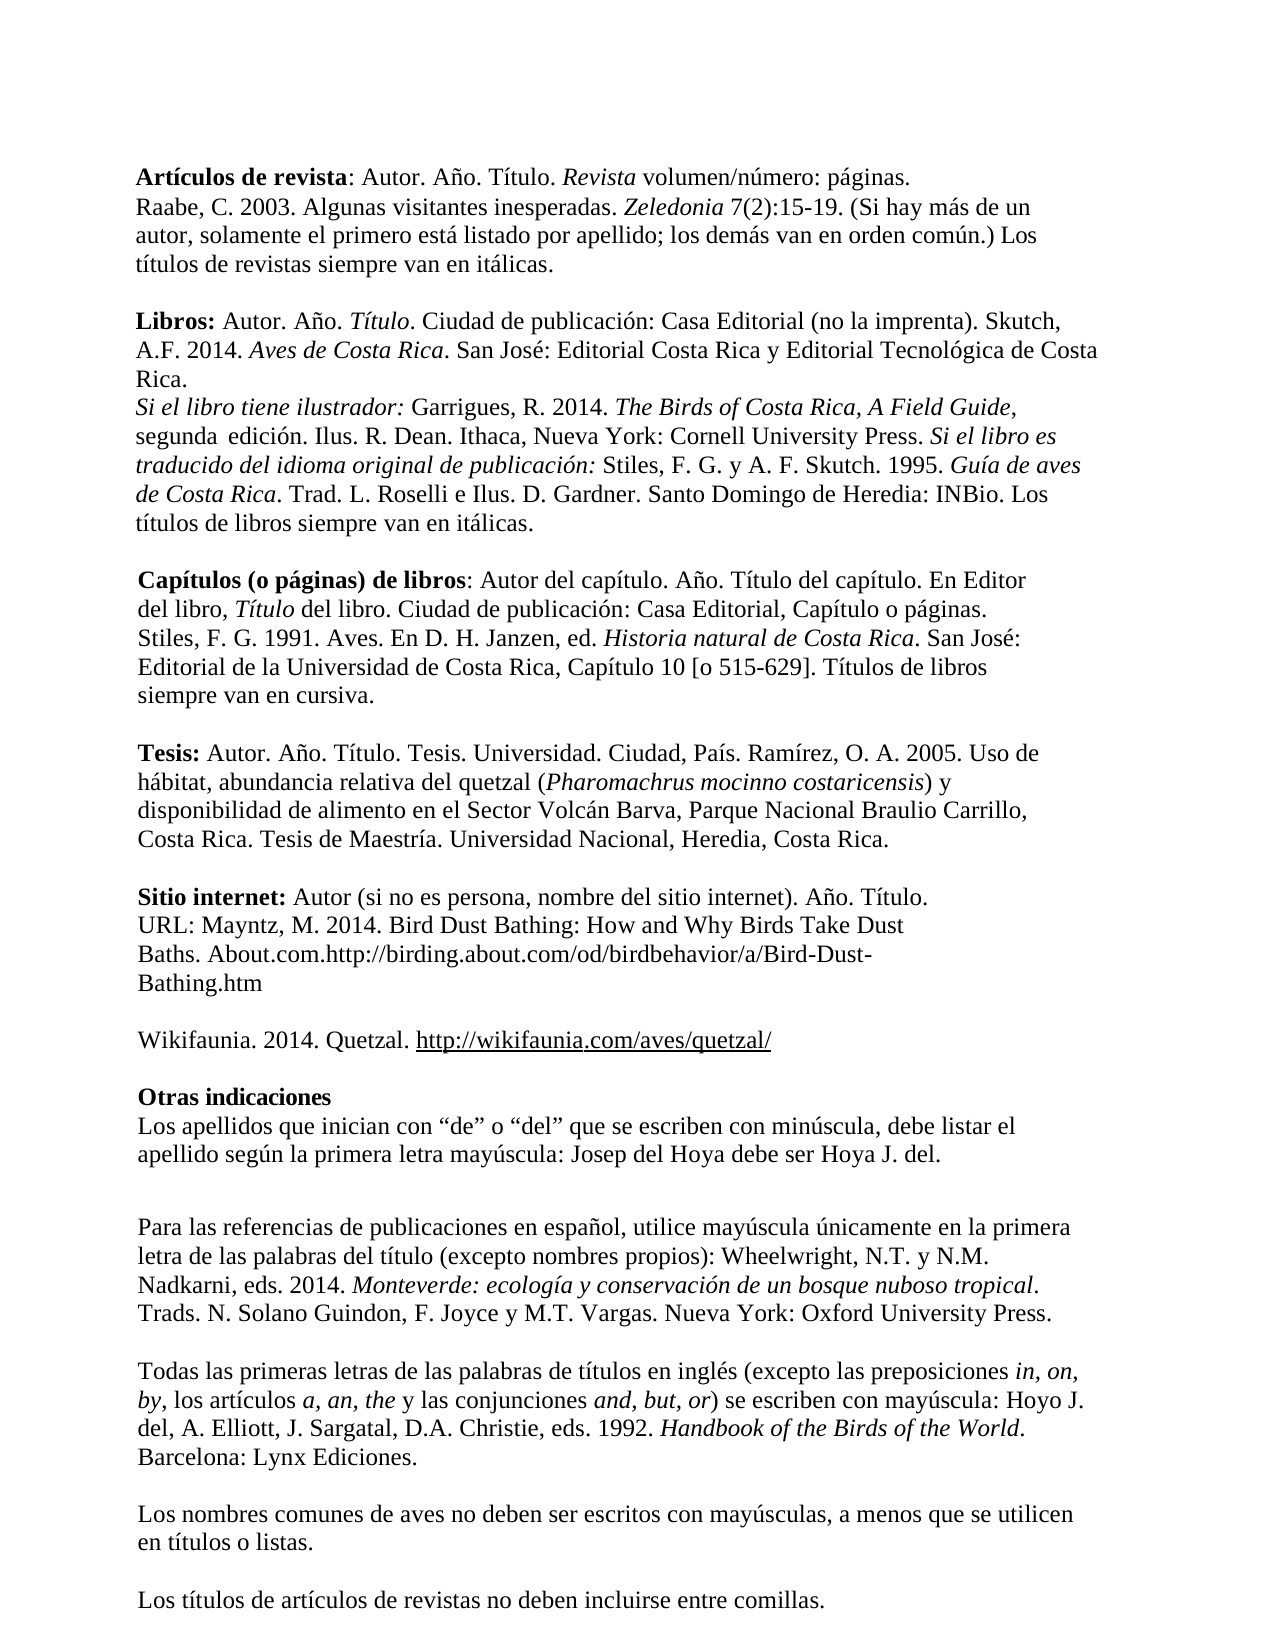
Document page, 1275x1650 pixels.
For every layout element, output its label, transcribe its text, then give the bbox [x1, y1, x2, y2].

text Otras indicaciones [137, 1082, 1098, 1111]
text Los nombres comunes de aves no deben ser escritos con mayúsculas, a menos que se utilicen en títulos o listas. [137, 1499, 1079, 1556]
text Capítulos (o páginas) de libros: Autor del capítulo. Año. Título del capítulo. En Editor del libro, Título del libro. Ciudad de publicación: Casa Editorial, Capítulo o páginas. Stiles, F. G. 1991. Aves. En D. H. Janzen, ed. Historia natural de Costa Rica. San José: Editorial de la Universidad de Costa Rica, Capítulo 10 [o 515-629]. Títulos de libros siempre van en cursiva. [137, 565, 1050, 709]
text Wikifaunia. 2014. Quetzal. http://wikifaunia.com/aves/quetzal/ [137, 1025, 1098, 1054]
text Sitio internet: Autor (si no es persona, nombre del sitio internet). Año. Título. URL: Mayntz, M. 2014. Bird Dust Bathing: How and Why Birds Take Dust Baths. About.com.http://birding.about.com/od/birdbehavior/a/Bird-Dust-Bathing.htm [137, 882, 967, 997]
text Si el libro tiene ilustrador: Garrigues, R. 2014. The Birds of Costa Rica, A Field Guide, segunda edición. Ilus. R. Dean. Ithaca, Nueva York: Cornell University Press. Si el libro es traducido del idioma original de publicación: Stiles, F. G. y A. F. Skutch. 1995. Guía de aves de Costa Rica. Trad. L. Roselli e Ilus. D. Gardner. Santo Domingo de Heredia: INBio. Los títulos de libros siempre van en itálicas. [135, 392, 1098, 537]
text Los apellidos que inician con “de” o “del” que se escriben con minúscula, debe listar el apellido según la primera letra mayúscula: Josep del Hoya debe ser Hoya J. del. [137, 1112, 1078, 1168]
text Los títulos de artículos de revistas no deben incluirse entre comillas. [137, 1585, 1098, 1614]
text Para las referencias de publicaciones en español, utilice mayúscula únicamente en la primera letra de las palabras del título (excepto nombres propios): Wheelwright, N.T. y N.M. Nadkarni, eds. 2014. Monteverde: ecología y conservación de un bosque nuboso tropical. Trads. N. Solano Guindon, F. Joyce y M.T. Vargas. Nueva York: Oxford University Press. [137, 1212, 1080, 1327]
text Artículos de revista: Autor. Año. Título. Revista volumen/número: páginas. [135, 162, 1098, 191]
text Libros: Autor. Año. Título. Ciudad de publicación: Casa Editorial (no la imprenta). Skutch, A.F. 2014. Aves de Costa Rica. San José: Editorial Costa Rica y Editorial Tecnológica de Costa Rica. [135, 306, 1098, 392]
text Todas las primeras letras de las palabras de títulos en inglés (excepto las preposiciones in, on, by, los artículos a, an, the y las conjunciones and, but, or) se escriben con mayúscula: Hoyo J. del, A. Elliott, J. Sargatal, D.A. Christie, eds. 1992. Handbook of the Birds of the World. Barcelona: Lynx Ediciones. [137, 1356, 1090, 1471]
text Tesis: Autor. Año. Título. Tesis. Universidad. Ciudad, País. Ramírez, O. A. 2005. Uso de hábitat, abundancia relativa del quetzal (Pharomachrus mocinno costaricensis) y disponibilidad de alimento en el Sector Volcán Barva, Parque Nacional Braulio Carrillo, Costa Rica. Tesis de Maestría. Universidad Nacional, Heredia, Costa Rica. [137, 738, 1077, 853]
text Raabe, C. 2003. Algunas visitantes inesperadas. Zeledonia 7(2):15-19. (Si hay más de un autor, solamente el primero está listado por apellido; los demás van en orden común.) Los títulos de revistas siempre van en itálicas. [135, 192, 1072, 278]
